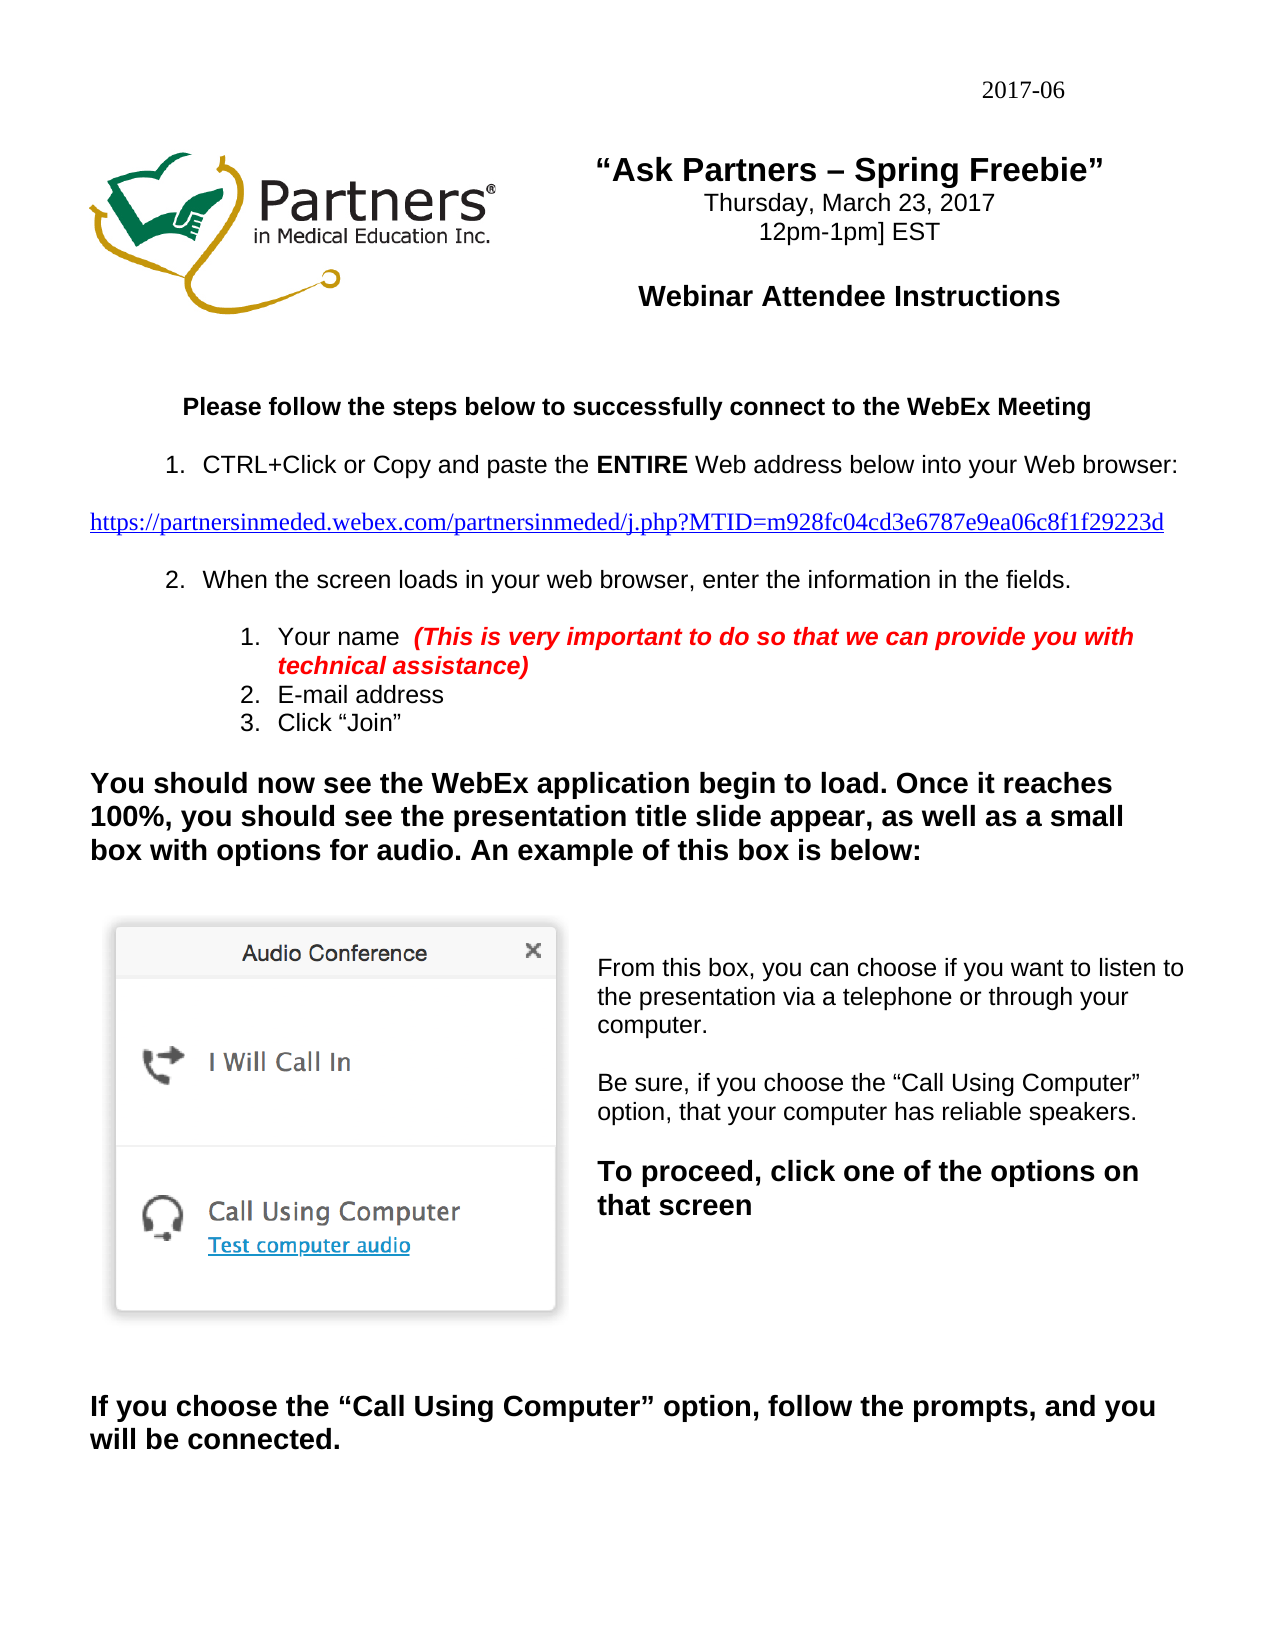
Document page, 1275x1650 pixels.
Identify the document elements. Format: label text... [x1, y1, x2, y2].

text Thursday, March 23, 2017 [496, 188, 1185, 217]
list Your name (This is very important to do so that we can provide you with technical assistance) [240, 622, 1185, 679]
picture [90, 896, 579, 1336]
list CTRL+Click or Copy and paste the ENTIRE Web address below into your Web browser: [165, 449, 1185, 478]
text Please follow the steps below to successfully connect to the WebEx Meeting [90, 392, 1185, 421]
list E-mail address [240, 679, 1185, 708]
text Be sure, if you choose the “Call Using Computer” option, that your computer has reliable speakers. [579, 1068, 1185, 1125]
text 12pm-1pm] EST [496, 217, 1185, 246]
text If you choose the “Call Using Computer” option, follow the prompts, and you will be connected. [90, 1389, 1185, 1456]
text From this box, you can choose if you want to listen to the presentation via a telephone or through your computer. [579, 953, 1185, 1039]
text Webinar Attendee Instructions [496, 279, 1185, 313]
picture [89, 149, 496, 315]
list When the screen loads in your web browser, enter the information in the fields. [165, 564, 1185, 622]
text To proceed, click one of the options on that screen [579, 1154, 1185, 1221]
text https://partnersinmeded.webex.com/partnersinmeded/j.php?MTID=m928fc04cd3e6787e9ea06c8f1f29223d [90, 507, 1185, 536]
text “Ask Partners – Spring Freebie” [496, 150, 1185, 188]
list Click “Join” [240, 708, 1185, 737]
text You should now see the WebEx application begin to load. Once it reaches 100%, you should see the presentation title slide appear, as well as a small box with options for audio. An example of this box is below: [90, 766, 1185, 866]
